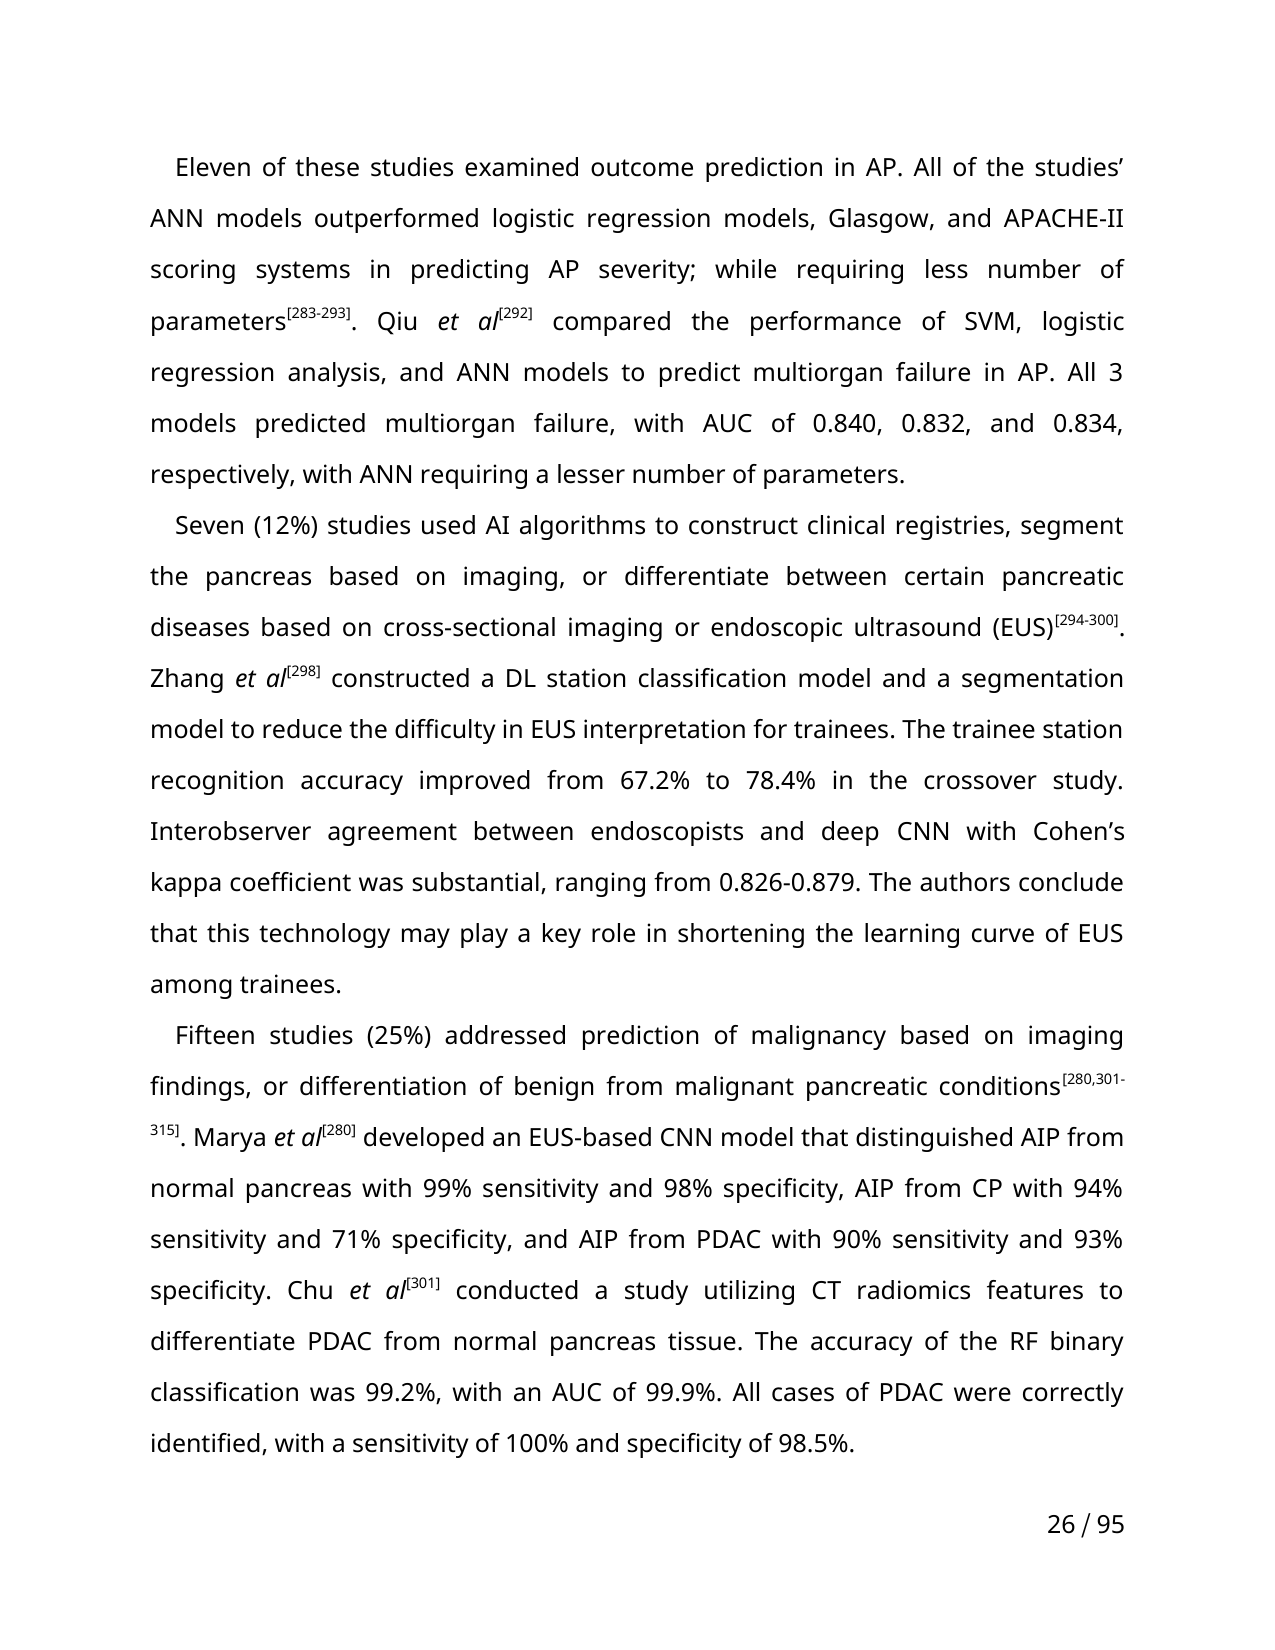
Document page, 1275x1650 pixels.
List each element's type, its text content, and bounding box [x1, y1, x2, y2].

text Fifteen studies (25%) addressed prediction of malignancy based on imaging findings, or differentiation of benign from malignant pancreatic conditions[280,301-315]. Marya et al[280] developed an EUS-based CNN model that distinguished AIP from normal pancreas with 99% sensitivity and 98% specificity, AIP from CP with 94% sensitivity and 71% specificity, and AIP from PDAC with 90% sensitivity and 93% specificity. Chu et al[301] conducted a study utilizing CT radiomics features to differentiate PDAC from normal pancreas tissue. The accuracy of the RF binary classification was 99.2%, with an AUC of 99.9%. All cases of PDAC were correctly identified, with a sensitivity of 100% and specificity of 98.5%. [150, 1018, 1125, 1460]
text Seven (12%) studies used AI algorithms to construct clinical registries, segment the pancreas based on imaging, or differentiate between certain pancreatic diseases based on cross-sectional imaging or endoscopic ultrasound (EUS)[294-300]. Zhang et al[298] constructed a DL station classification model and a segmentation model to reduce the difficulty in EUS interpretation for trainees. The trainee station recognition accuracy improved from 67.2% to 78.4% in the crossover study. Interobserver agreement between endoscopists and deep CNN with Cohen’s kappa coefficient was substantial, ranging from 0.826-0.879. The authors conclude that this technology may play a key role in shortening the learning curve of EUS among trainees. [150, 507, 1125, 1001]
text Eleven of these studies examined outcome prediction in AP. All of the studies’ ANN models outperformed logistic regression models, Glasgow, and APACHE-II scoring systems in predicting AP severity; while requiring less number of parameters[283-293]. Qiu et al[292] compared the performance of SVM, logistic regression analysis, and ANN models to predict multiorgan failure in AP. All 3 models predicted multiorgan failure, with AUC of 0.840, 0.832, and 0.834, respectively, with ANN requiring a lesser number of parameters. [150, 150, 1125, 490]
